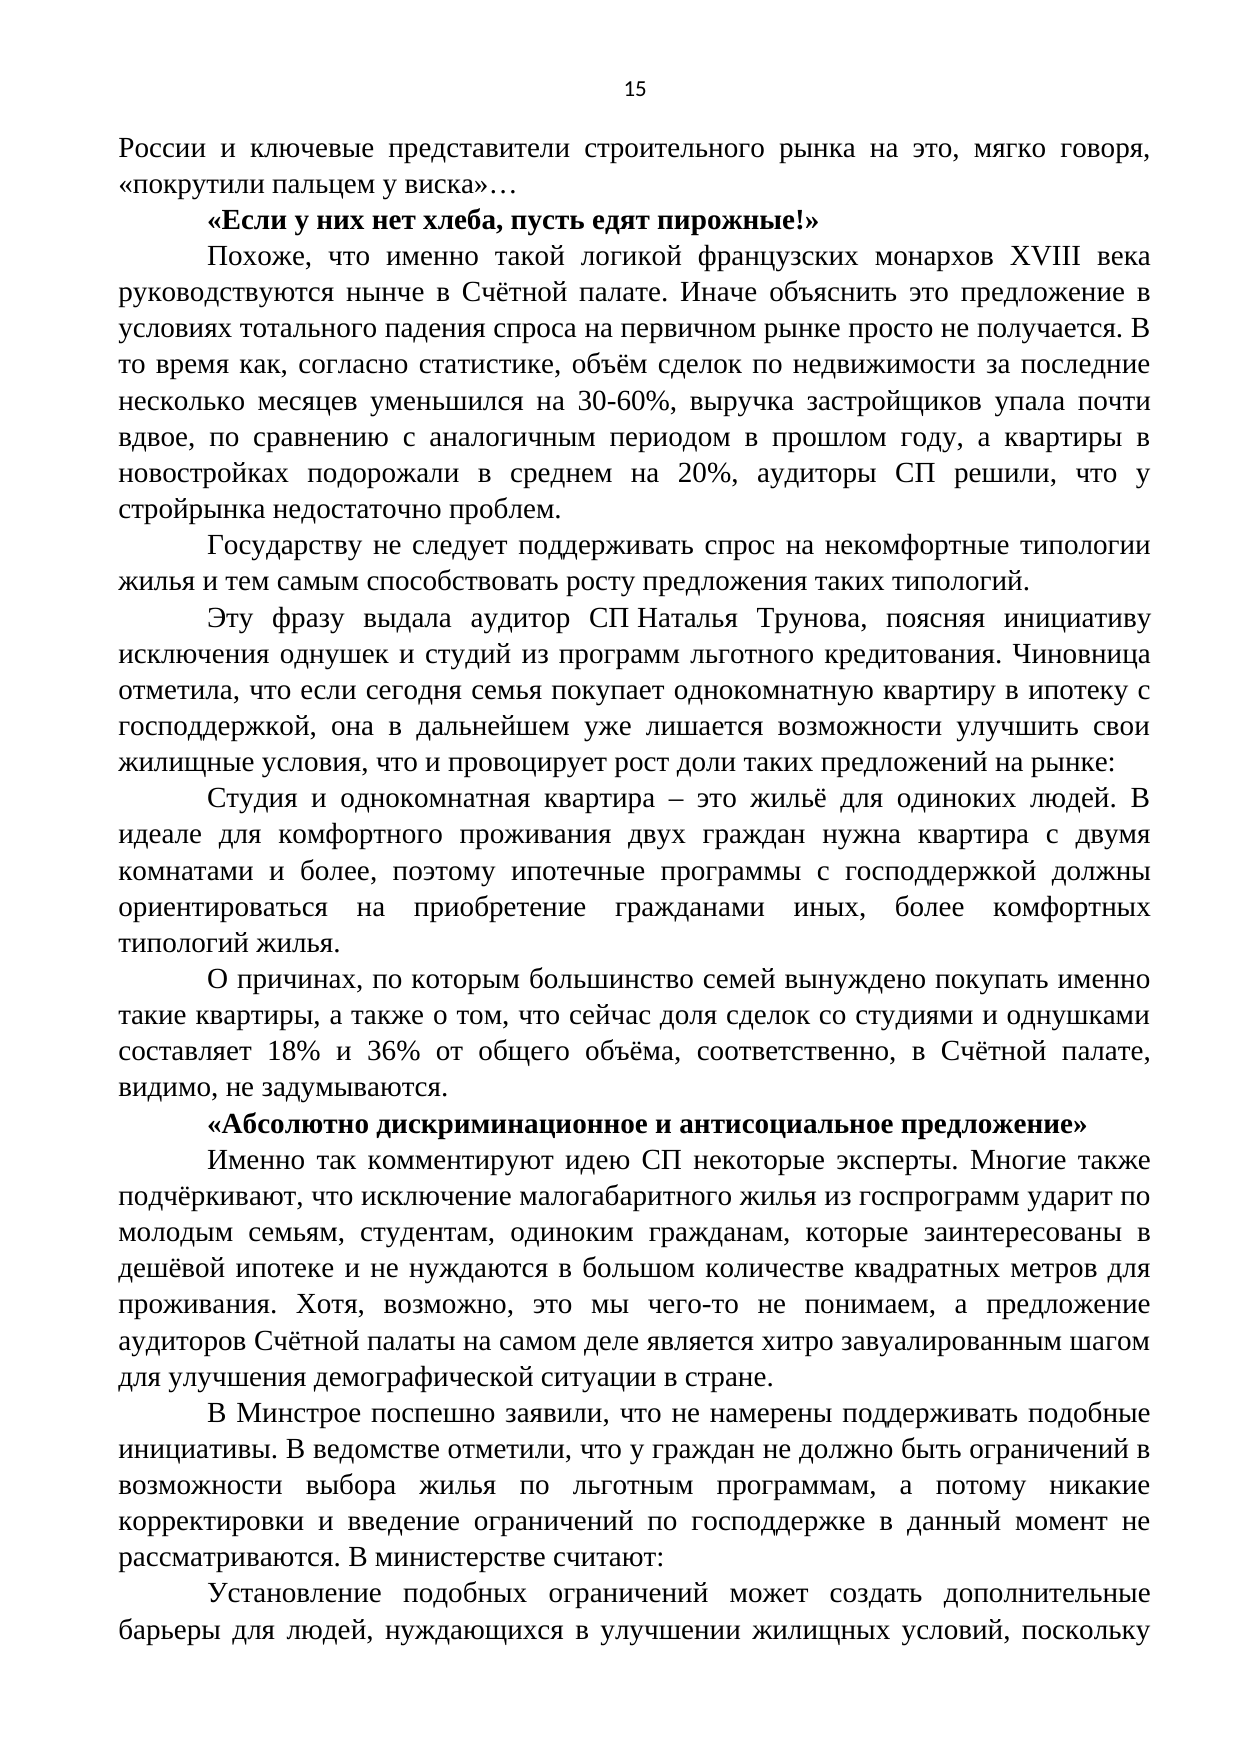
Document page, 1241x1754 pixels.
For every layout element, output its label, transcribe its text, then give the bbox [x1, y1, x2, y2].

text Студия и однокомнатная квартира – это жильё для одиноких людей. В идеале для комфортного проживания двух граждан нужна квартира с двумя комнатами и более, поэтому ипотечные программы с господдержкой должны ориентироваться на приобретение гражданами иных, более комфортных типологий жилья. [118, 780, 1152, 958]
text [118, 130, 1152, 199]
text В Минстрое поспешно заявили, что не намерены поддерживать подобные инициативы. В ведомстве отметили, что у граждан не должно быть ограничений в возможности выбора жилья по льготным программам, а потому никакие корректировки и введение ограничений по господдержке в данный момент не рассматриваются. В министерстве считают: [118, 1395, 1152, 1573]
text «Абсолютно дискриминационное и антисоциальное предложение» [118, 1106, 1152, 1139]
text Похоже, что именно такой логикой французских монархов XVIII века руководствуются нынче в Счётной палате. Иначе объяснить это предложение в условиях тотального падения спроса на первичном рынке просто не получается. В то время как, согласно статистике, объём сделок по недвижимости за последние несколько месяцев уменьшился на 30-60%, выручка застройщиков упала почти вдвое, по сравнению с аналогичным периодом в прошлом году, а квартиры в новостройках подорожали в среднем на 20%, аудиторы СП решили, что у стройрынка недостаточно проблем. [118, 238, 1152, 525]
text О причинах, по которым большинство семей вынуждено покупать именно такие квартиры, а также о том, что сейчас доля сделок со студиями и однушками составляет 18% и 36% от общего объёма, соответственно, в Счётной палате, видимо, не задумываются. [118, 961, 1152, 1103]
text Эту фразу выдала аудитор СП Наталья Трунова, поясняя инициативу исключения однушек и студий из программ льготного кредитования. Чиновница отметила, что если сегодня семья покупает однокомнатную квартиру в ипотеку с господдержкой, она в дальнейшем уже лишается возможности улучшить свои жилищные условия, что и провоцирует рост доли таких предложений на рынке: [118, 600, 1152, 778]
text «Если у них нет хлеба, пусть едят пирожные!» [118, 202, 1152, 236]
text Государству не следует поддерживать спрос на некомфортные типологии жилья и тем самым способствовать росту предложения таких типологий. [118, 527, 1152, 597]
text Именно так комментируют идею СП некоторые эксперты. Многие также подчёркивают, что исключение малогабаритного жилья из госпрограмм ударит по молодым семьям, студентам, одиноким гражданам, которые заинтересованы в дешёвой ипотеке и не нуждаются в большом количестве квадратных метров для проживания. Хотя, возможно, это мы чего-то не понимаем, а предложение аудиторов Счётной палаты на самом деле является хитро завуалированным шагом для улучшения демографической ситуации в стране. [118, 1142, 1152, 1392]
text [118, 1576, 1152, 1645]
